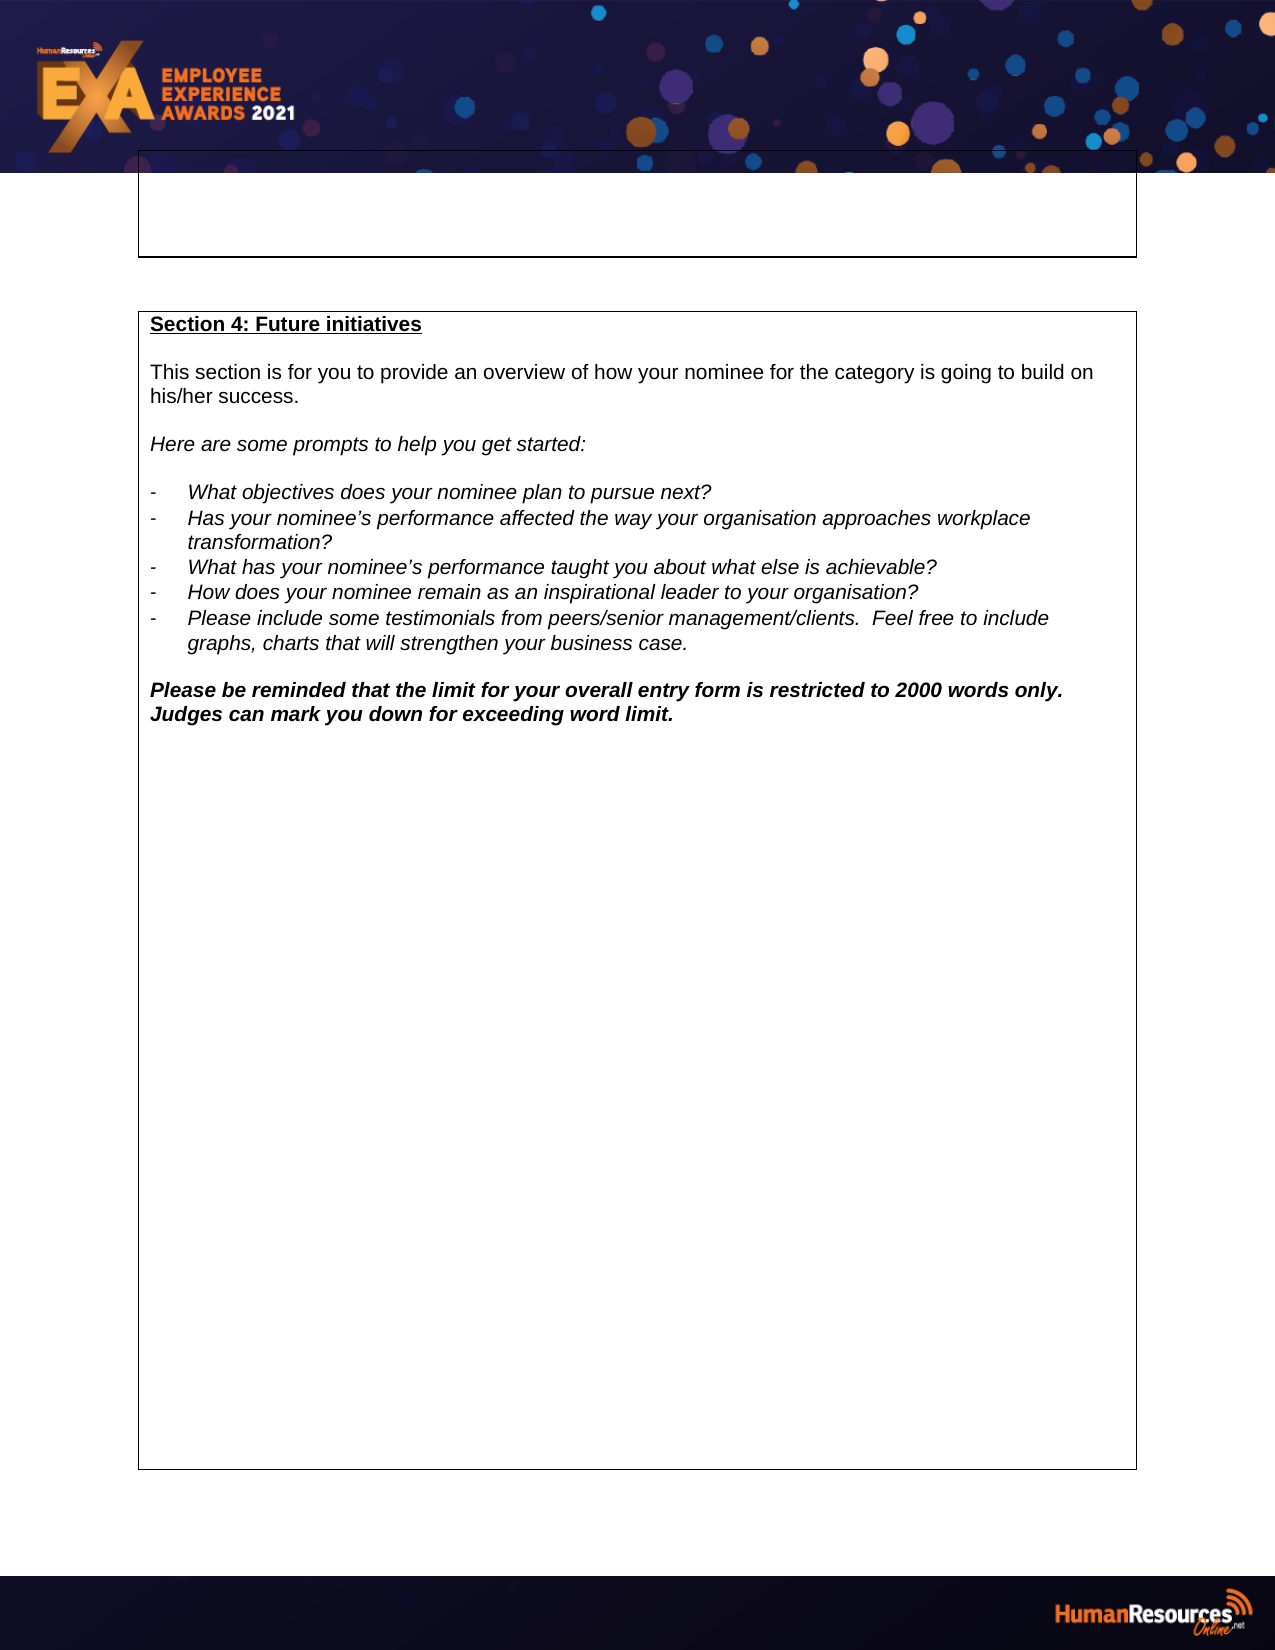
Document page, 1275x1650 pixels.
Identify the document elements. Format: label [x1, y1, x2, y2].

picture [0, 0, 1275, 173]
table_header [139, 151, 1136, 256]
picture [0, 1576, 1275, 1650]
table_header [139, 312, 1136, 1468]
